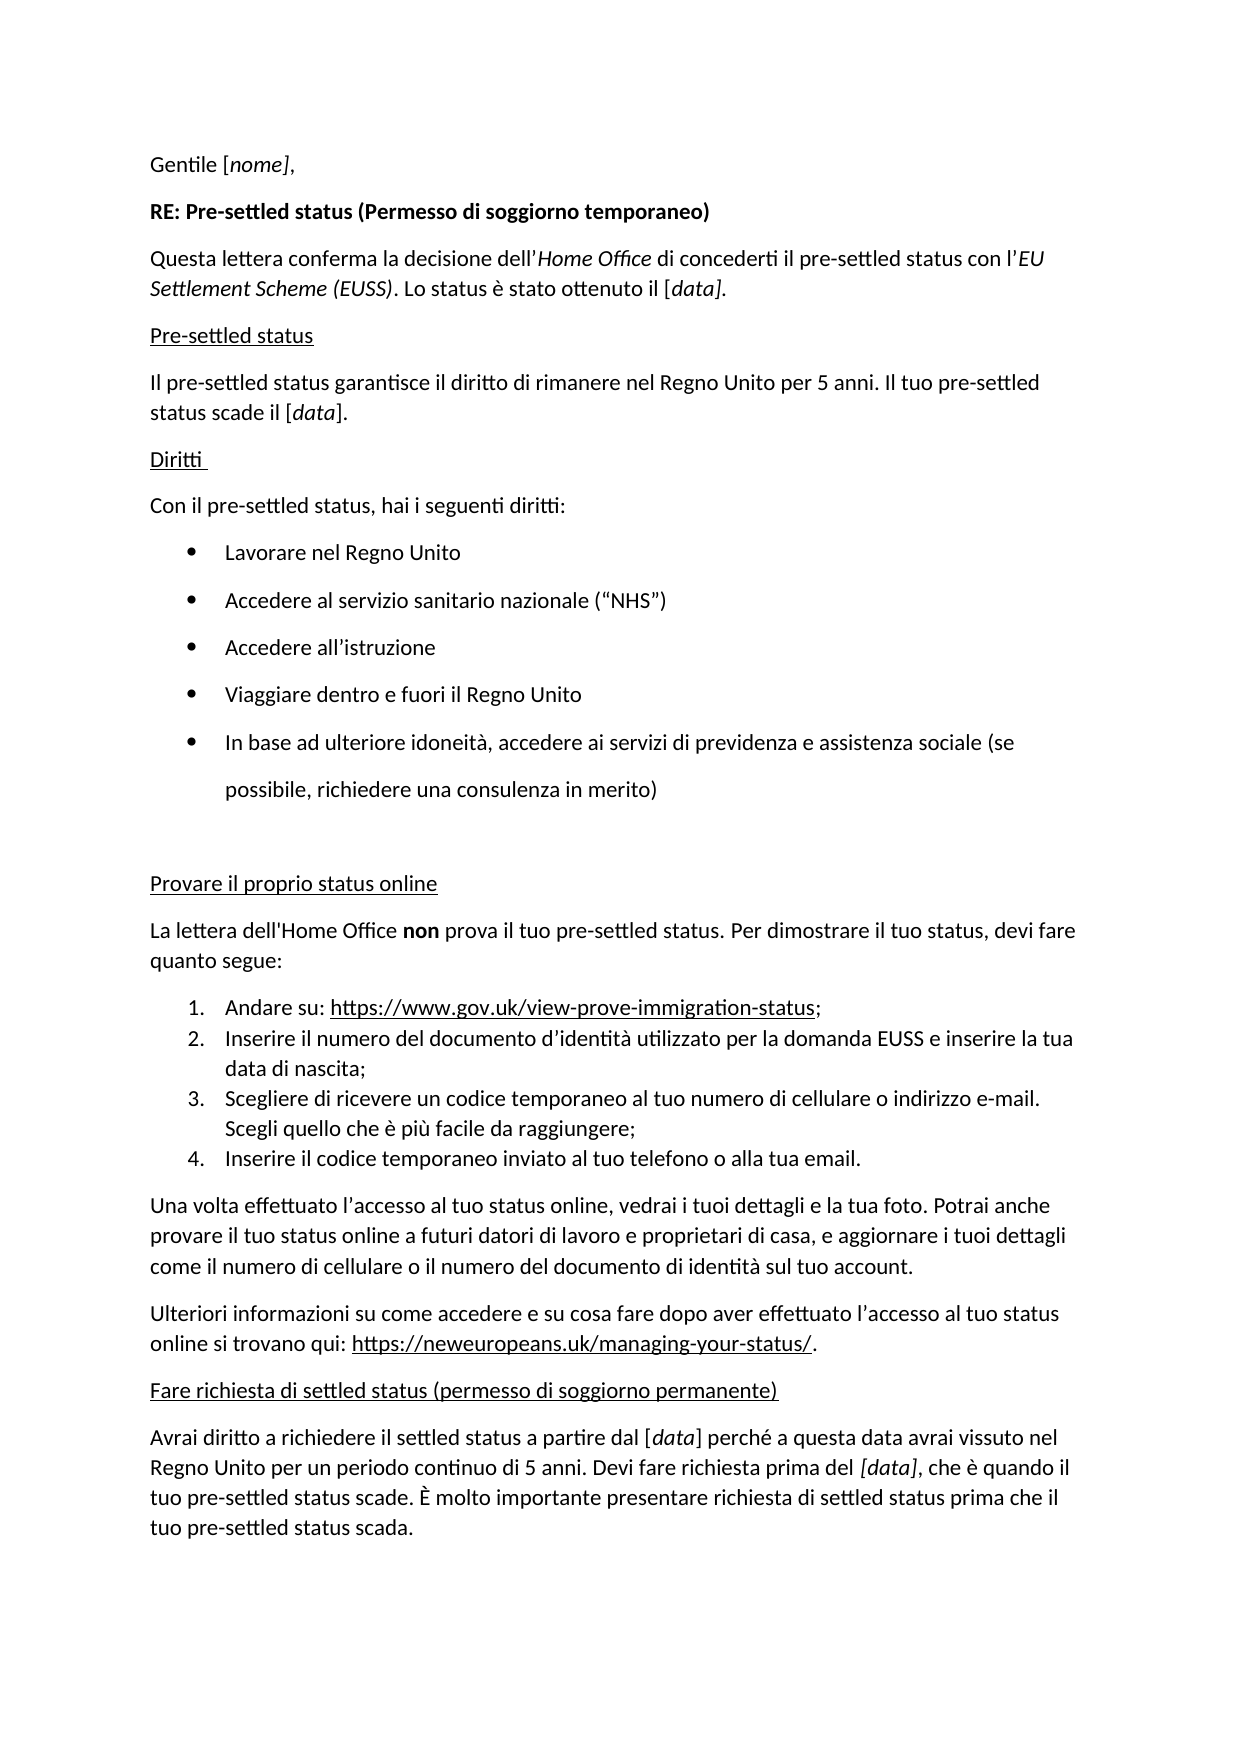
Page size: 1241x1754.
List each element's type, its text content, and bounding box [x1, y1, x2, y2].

list Lavorare nel Regno Unito [187, 538, 1090, 567]
text Ulteriori informazioni su come accedere e su cosa fare dopo aver effettuato l’accesso al tuo status online si trovano qui: https://neweuropeans.uk/managing-your-status/. [150, 1299, 1090, 1357]
list In base ad ulteriore idoneità, accedere ai servizi di previdenza e assistenza sociale (se possibile, richiedere una consulenza in merito) [187, 728, 1090, 803]
text Questa lettera conferma la decisione dell’Home Office di concederti il pre-settled status con l’EU Settlement Scheme (EUSS). Lo status è stato ottenuto il [data]. [150, 244, 1090, 302]
list Andare su: https://www.gov.uk/view-prove-immigration-status; [187, 993, 1090, 1022]
list Viaggiare dentro e fuori il Regno Unito [187, 680, 1090, 708]
text Fare richiesta di settled status (permesso di soggiorno permanente) [150, 1376, 1090, 1404]
text Pre-settled status [150, 321, 1090, 349]
text Avrai diritto a richiedere il settled status a partire dal [data] perché a questa data avrai vissuto nel Regno Unito per un periodo continuo di 5 anni. Devi fare richiesta prima del [data], che è quando il tuo pre-settled status scade. È molto importante presentare richiesta di settled status prima che il tuo pre-settled status scada. [150, 1423, 1090, 1541]
text Diritti [150, 445, 1090, 473]
list Scegliere di ricevere un codice temporaneo al tuo numero di cellulare o indirizzo e-mail. Scegli quello che è più facile da raggiungere; [187, 1084, 1090, 1142]
text Gentile [nome], [150, 150, 1090, 178]
list Accedere all’istruzione [187, 633, 1090, 661]
text Una volta effettuato l’accesso al tuo status online, vedrai i tuoi dettagli e la tua foto. Potrai anche provare il tuo status online a futuri datori di lavoro e proprietari di casa, e aggiornare i tuoi dettagli come il numero di cellulare o il numero del documento di identità sul tuo account. [150, 1191, 1090, 1280]
text Con il pre-settled status, hai i seguenti diritti: [150, 492, 1090, 520]
list Inserire il codice temporaneo inviato al tuo telefono o alla tua email. [187, 1144, 1090, 1173]
text RE: Pre-settled status (Permesso di soggiorno temporaneo) [150, 197, 1090, 225]
list Accedere al servizio sanitario nazionale (“NHS”) [187, 586, 1090, 614]
text Provare il proprio status online [150, 869, 1090, 898]
text Il pre-settled status garantisce il diritto di rimanere nel Regno Unito per 5 anni. Il tuo pre-settled status scade il [data]. [150, 368, 1090, 426]
text La lettera dell'Home Office non prova il tuo pre-settled status. Per dimostrare il tuo status, devi fare quanto segue: [150, 916, 1090, 975]
list Inserire il numero del documento d’identità utilizzato per la domanda EUSS e inserire la tua data di nascita; [187, 1024, 1090, 1082]
